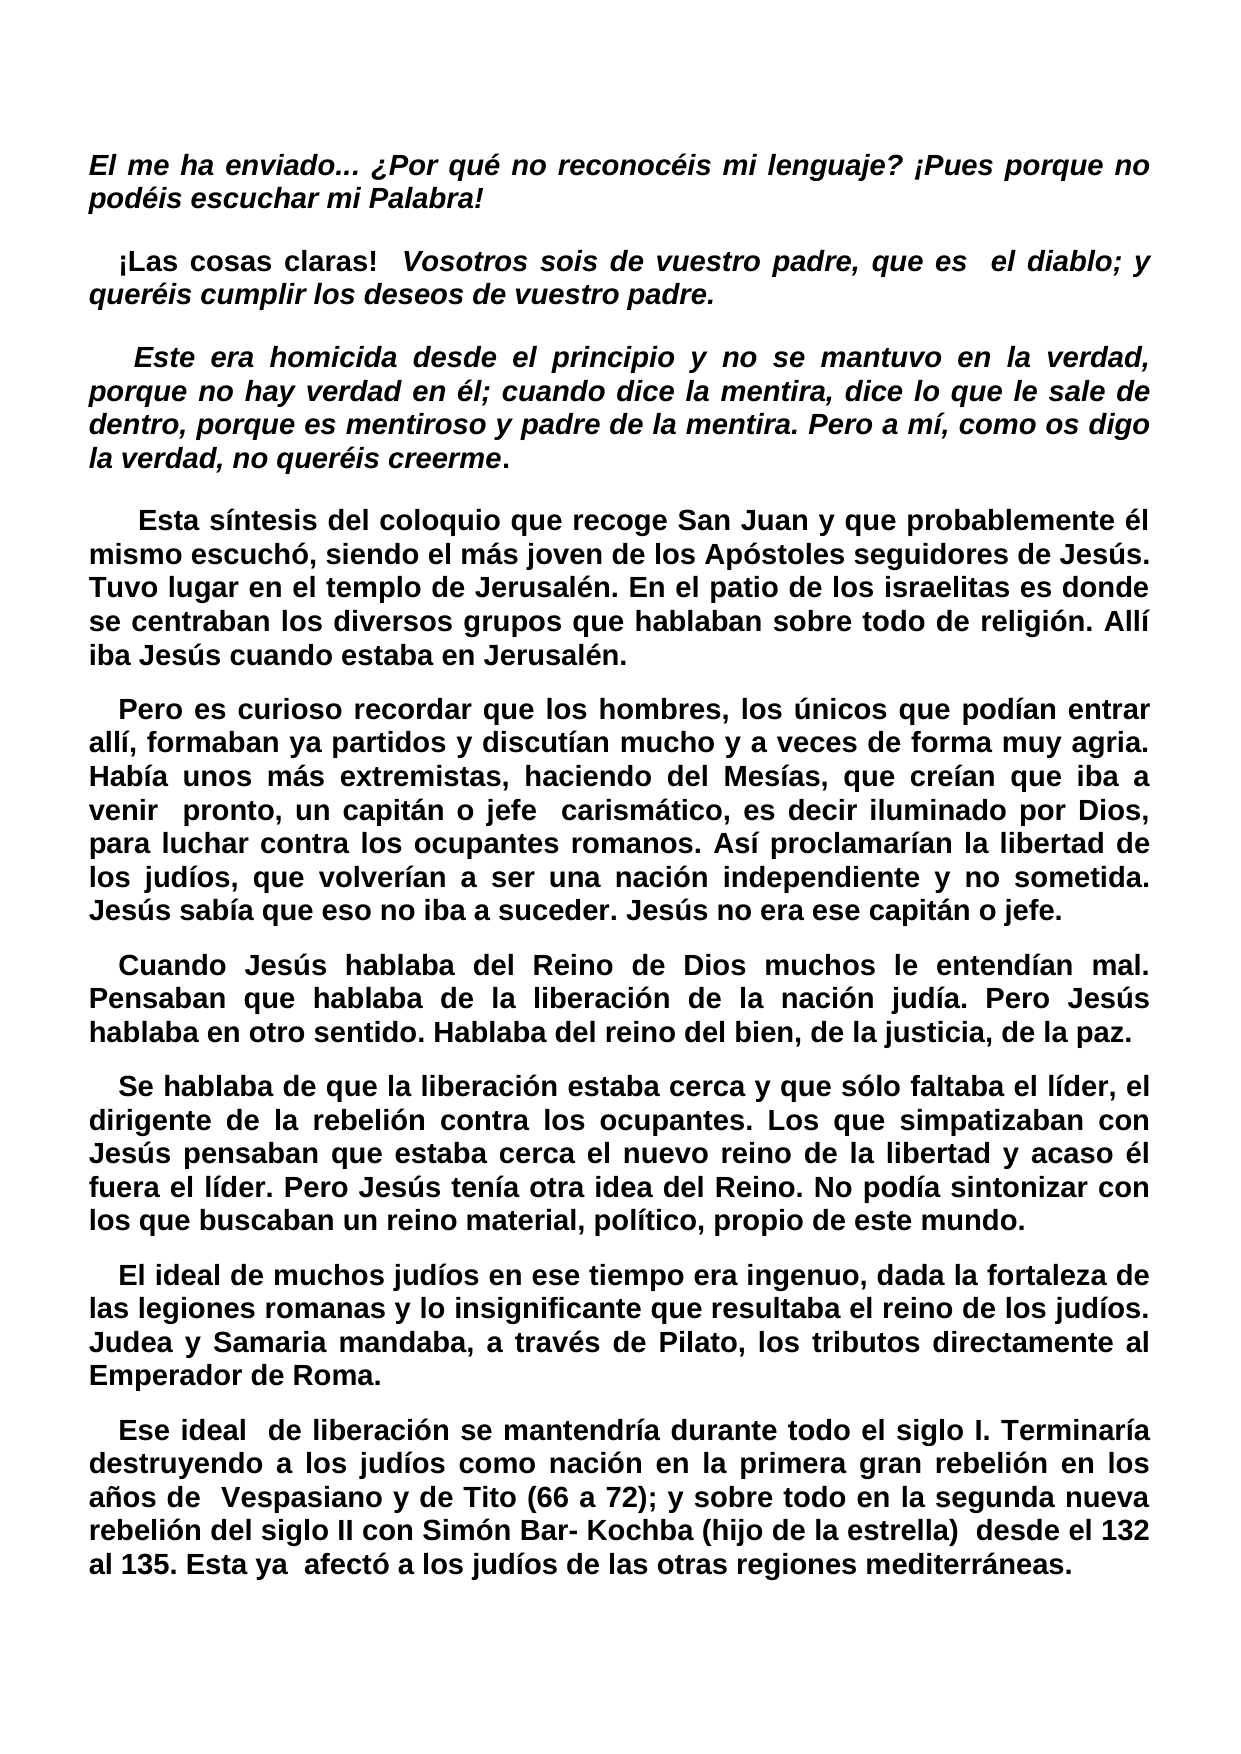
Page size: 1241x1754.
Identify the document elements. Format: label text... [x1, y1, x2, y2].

text Esta síntesis del coloquio que recoge San Juan y que probablemente él mismo escuchó, siendo el más joven de los Apóstoles seguidores de Jesús. Tuvo lugar en el templo de Jerusalén. En el patio de los israelitas es donde se centraban los diversos grupos que hablaban sobre todo de religión. Allí iba Jesús cuando estaba en Jerusalén. [88, 503, 1152, 671]
text ¡Las cosas claras! Vosotros sois de vuestro padre, que es el diablo; y queréis cumplir los deseos de vuestro padre. [88, 244, 1152, 311]
text Se hablaba de que la liberación estaba cerca y que sólo faltaba el líder, el dirigente de la rebelión contra los ocupantes. Los que simpatizaban con Jesús pensaban que estaba cerca el nuevo reino de la libertad y acaso él fuera el líder. Pero Jesús tenía otra idea del Reino. No podía sintonizar con los que buscaban un reino material, político, propio de este mundo. [88, 1069, 1152, 1237]
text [88, 148, 1152, 215]
text Pero es curioso recordar que los hombres, los únicos que podían entrar allí, formaban ya partidos y discutían mucho y a veces de forma muy agria. Había unos más extremistas, haciendo del Mesías, que creían que iba a venir pronto, un capitán o jefe carismático, es decir iluminado por Dios, para luchar contra los ocupantes romanos. Así proclamarían la libertad de los judíos, que volverían a ser una nación independiente y no sometida. Jesús sabía que eso no iba a suceder. Jesús no era ese capitán o jefe. [88, 692, 1152, 927]
text Cuando Jesús hablaba del Reino de Dios muchos le entendían mal. Pensaban que hablaba de la liberación de la nación judía. Pero Jesús hablaba en otro sentido. Hablaba del reino del bien, de la justicia, de la paz. [88, 948, 1152, 1048]
text El ideal de muchos judíos en ese tiempo era ingenuo, dada la fortaleza de las legiones romanas y lo insignificante que resultaba el reino de los judíos. Judea y Samaria mandaba, a través de Pilato, los tributos directamente al Emperador de Roma. [88, 1258, 1152, 1392]
text Ese ideal de liberación se mantendría durante todo el siglo I. Terminaría destruyendo a los judíos como nación en la primera gran rebelión en los años de Vespasiano y de Tito (66 a 72); y sobre todo en la segunda nueva rebelión del siglo II con Simón Bar- Kochba (hijo de la estrella) desde el 132 al 135. Esta ya afectó a los judíos de las otras regiones mediterráneas. [88, 1413, 1152, 1580]
text Este era homicida desde el principio y no se mantuvo en la verdad, porque no hay verdad en él; cuando dice la mentira, dice lo que le sale de dentro, porque es mentiroso y padre de la mentira. Pero a mí, como os digo la verdad, no queréis creerme. [88, 340, 1152, 474]
